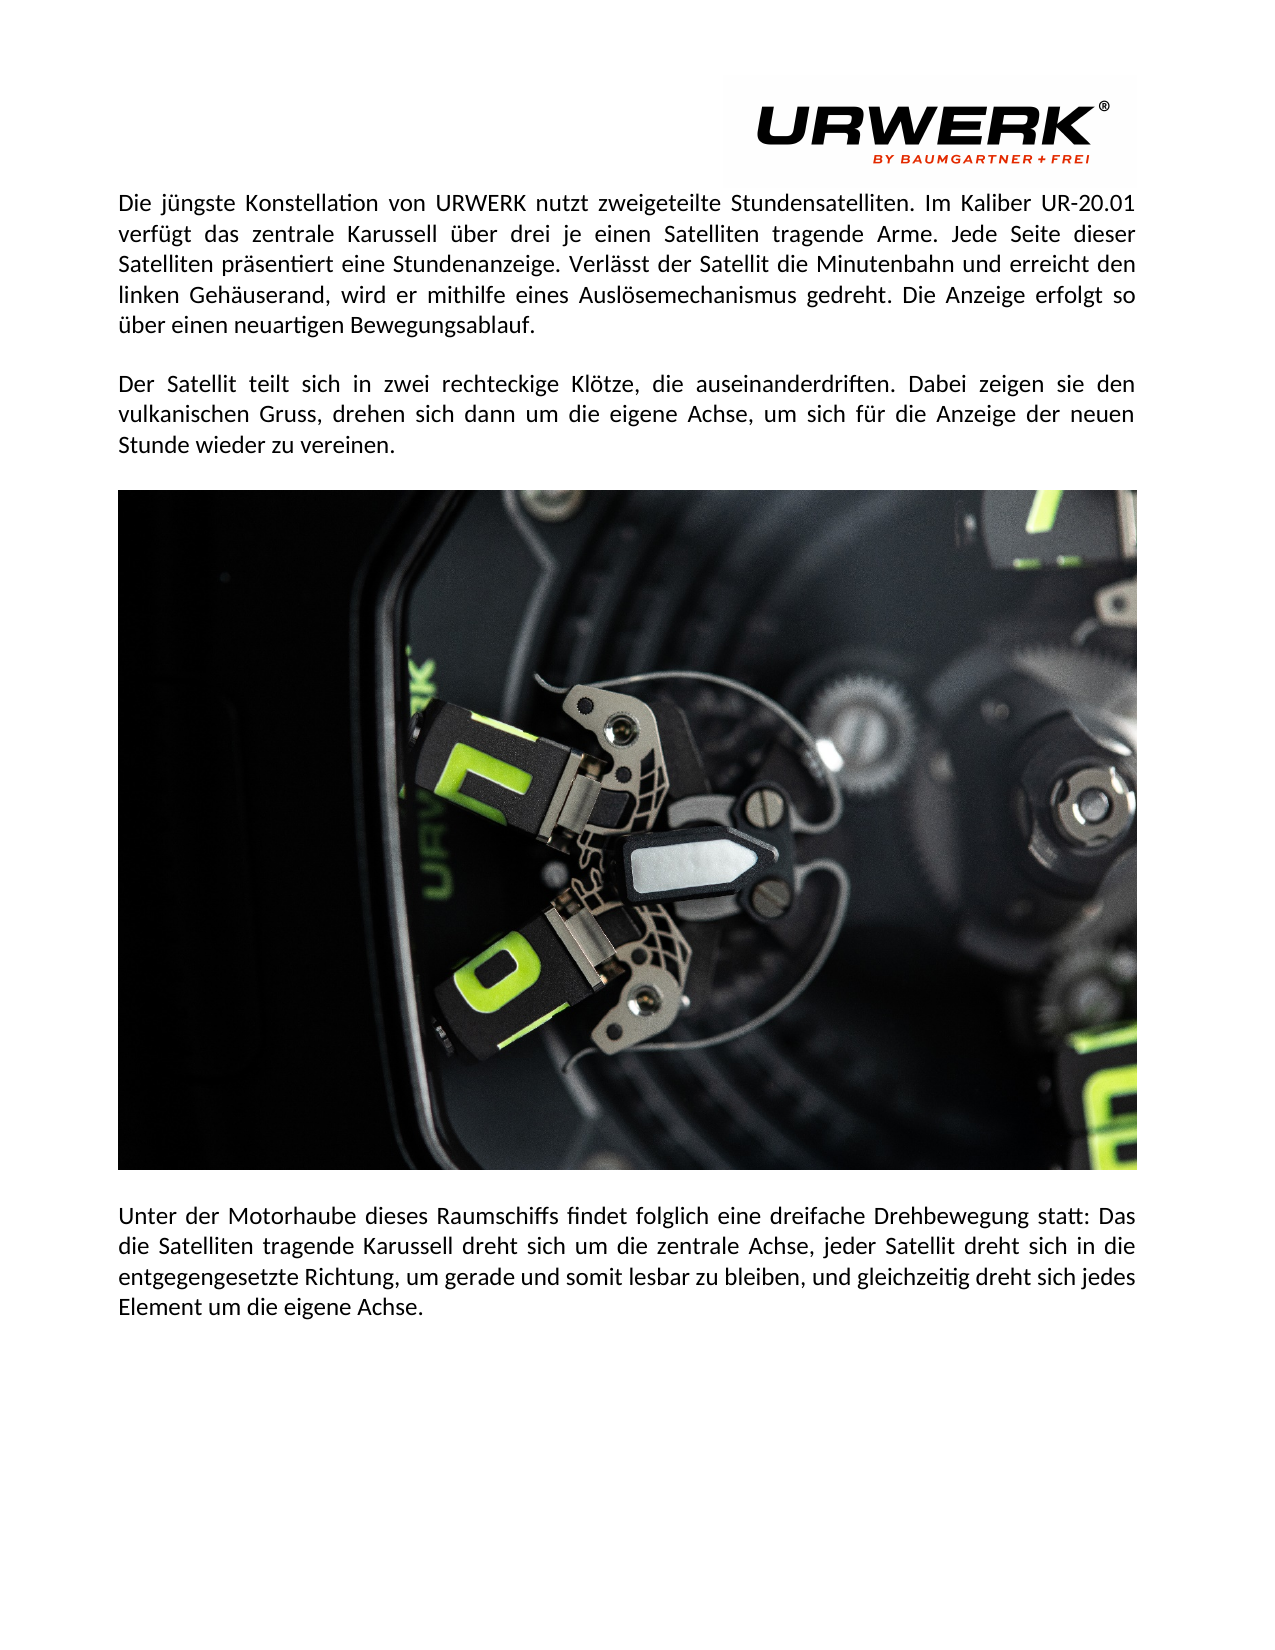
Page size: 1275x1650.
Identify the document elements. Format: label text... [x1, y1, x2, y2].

picture [118, 490, 1137, 1170]
text Der Satellit teilt sich in zwei rechteckige Klötze, die auseinanderdriften. Dabei zeigen sie den vulkanischen Gruss, drehen sich dann um die eigene Achse, um sich für die Anzeige der neuen Stunde wieder zu vereinen. [118, 368, 1137, 460]
picture [723, 75, 1138, 188]
text Unter der Motorhaube dieses Raumschiffs findet folglich eine dreifache Drehbewegung statt: Das die Satelliten tragende Karussell dreht sich um die zentrale Achse, jeder Satellit dreht sich in die entgegengesetzte Richtung, um gerade und somit lesbar zu bleiben, und gleichzeitig dreht sich jedes Element um die eigene Achse. [118, 1200, 1137, 1322]
text Die jüngste Konstellation von URWERK nutzt zweigeteilte Stundensatelliten. Im Kaliber UR-20.01 verfügt das zentrale Karussell über drei je einen Satelliten tragende Arme. Jede Seite dieser Satelliten präsentiert eine Stundenanzeige. Verlässt der Satellit die Minutenbahn und erreicht den linken Gehäuserand, wird er mithilfe eines Auslösemechanismus gedreht. Die Anzeige erfolgt so über einen neuartigen Bewegungsablauf. [118, 187, 1137, 340]
